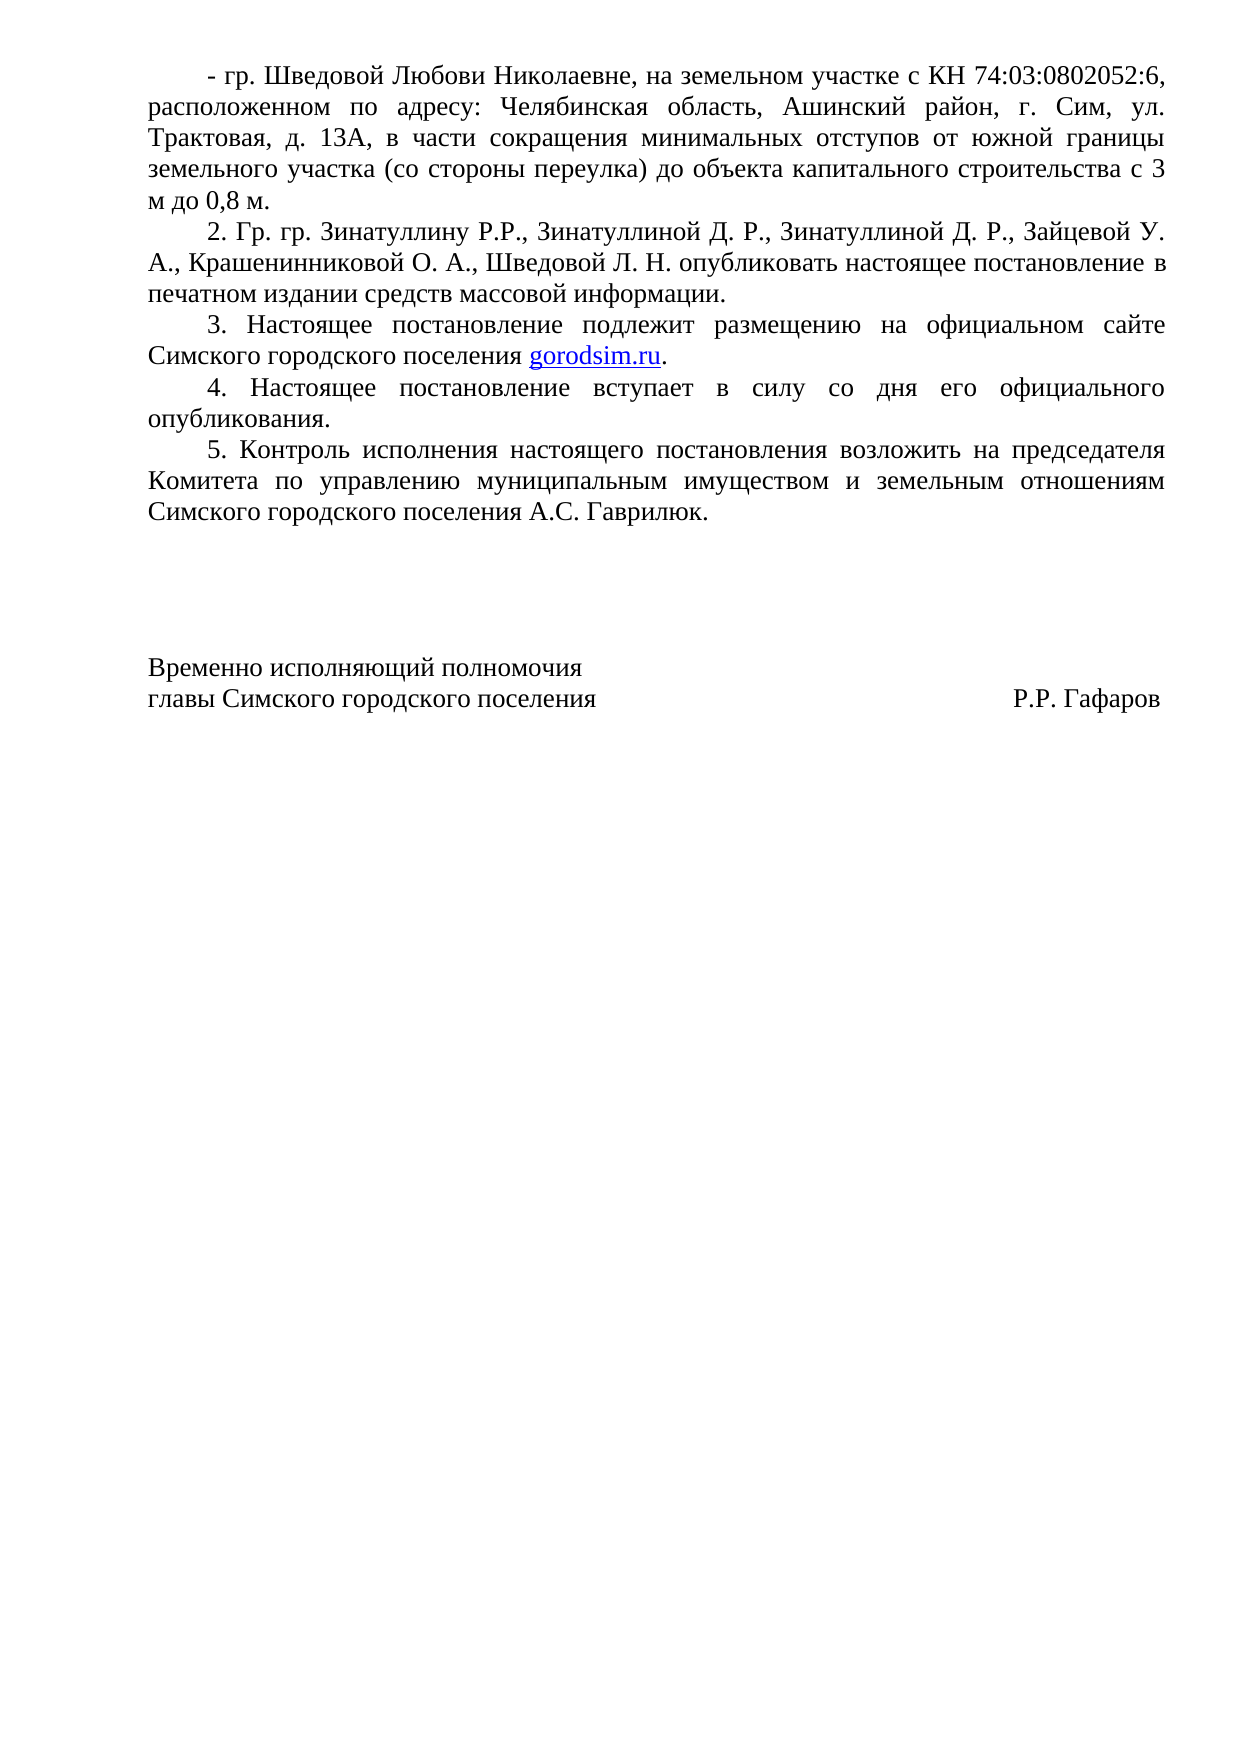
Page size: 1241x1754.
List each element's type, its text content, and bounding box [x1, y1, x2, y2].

text 2. Гр. гр. Зинатуллину Р.Р., Зинатуллиной Д. Р., Зинатуллиной Д. Р., Зайцевой У. А., Крашенинниковой О. А., Шведовой Л. Н. опубликовать настоящее постановление в печатном издании средств массовой информации. [148, 215, 1167, 308]
text 3. Настоящее постановление подлежит размещению на официальном сайте Симского городского поселения gorodsim.ru. [148, 308, 1167, 371]
text 4. Настоящее постановление вступает в силу со дня его официального опубликования. [148, 371, 1167, 433]
text - гр. Шведовой Любови Николаевне, на земельном участке с КН 74:03:0802052:6, расположенном по адресу: Челябинская область, Ашинский район, г. Сим, ул. Трактовая, д. 13А, в части сокращения минимальных отступов от южной границы земельного участка (со стороны переулка) до объекта капитального строительства с 3 м до 0,8 м. [148, 59, 1167, 215]
text главы Симского городского поселения Р.Р. Гафаров [148, 682, 1167, 713]
text 5. Контроль исполнения настоящего постановления возложить на председателя Комитета по управлению муниципальным имуществом и земельным отношениям Симского городского поселения А.С. Гаврилюк. [148, 433, 1167, 526]
text Временно исполняющий полномочия [148, 651, 1167, 682]
